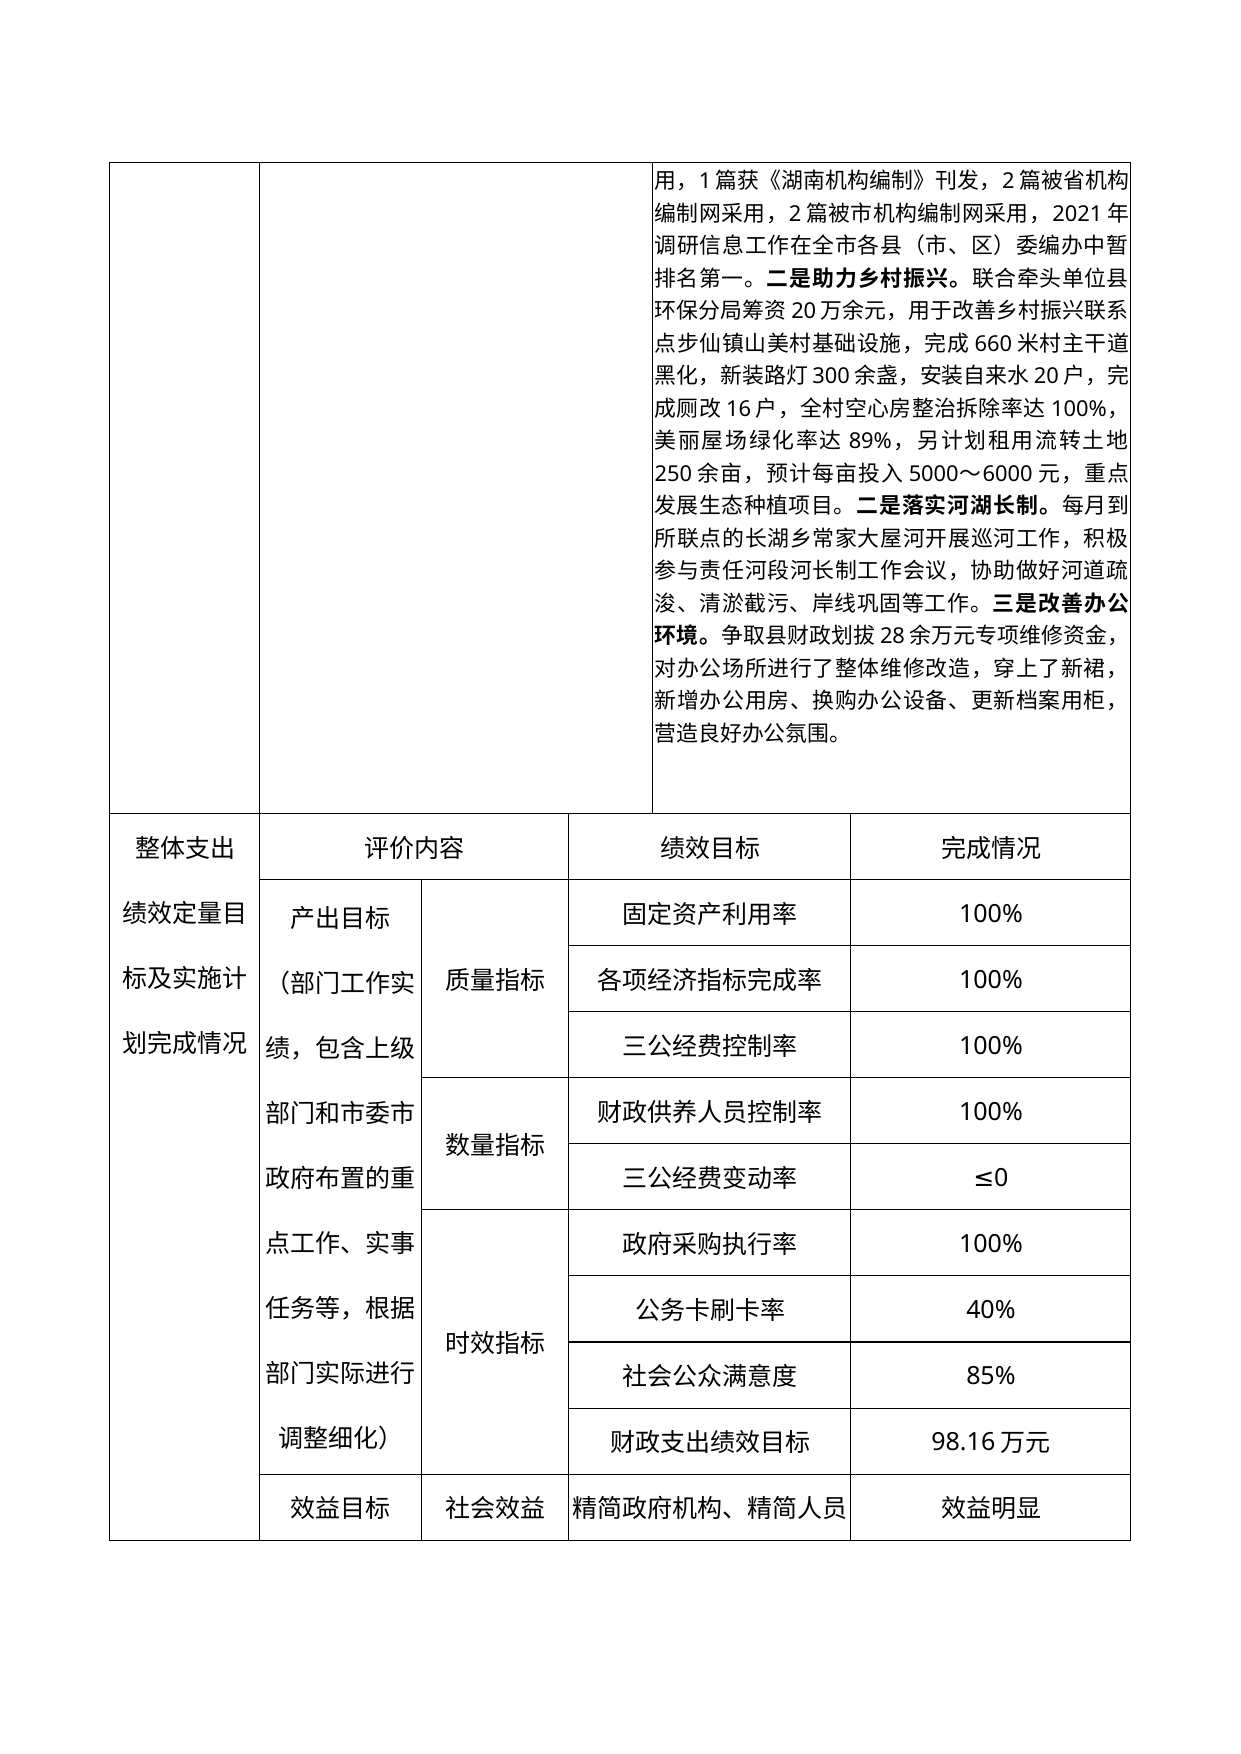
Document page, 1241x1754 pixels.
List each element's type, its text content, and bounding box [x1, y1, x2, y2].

table_cell 100% [851, 1210, 1130, 1275]
table_cell 完成情况 [851, 814, 1130, 879]
table_cell 整体支出 绩效定量目标及实施计划完成情况 [110, 814, 259, 1539]
table_cell 40% [851, 1276, 1130, 1341]
table_cell 评价内容 [260, 814, 568, 879]
table_cell ≤0 [851, 1144, 1130, 1209]
table_cell 三公经费控制率 [569, 1012, 850, 1077]
table_cell 固定资产利用率 [569, 880, 850, 945]
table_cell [260, 163, 652, 813]
table_cell 100% [851, 880, 1130, 945]
table_cell 98.16万元 [851, 1409, 1130, 1473]
table_cell 社会效益 [422, 1475, 568, 1539]
table_cell 质量指标 [422, 880, 568, 1077]
table_cell 100% [851, 946, 1130, 1011]
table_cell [569, 1475, 850, 1539]
table_cell 政府采购执行率 [569, 1210, 850, 1275]
table_cell 财政供养人员控制率 [569, 1078, 850, 1143]
table_cell 绩效目标 [569, 814, 850, 879]
table_cell 85% [851, 1343, 1130, 1407]
table_cell 数量指标 [422, 1078, 568, 1209]
table_cell 100% [851, 1012, 1130, 1077]
table_cell 公务卡刷卡率 [569, 1276, 850, 1341]
table_cell 三公经费变动率 [569, 1144, 850, 1209]
table_cell 效益目标 （预期实现的效益） [260, 1475, 421, 1539]
table_cell 100% [851, 1078, 1130, 1143]
table_cell 财政支出绩效目标 [569, 1409, 850, 1473]
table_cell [653, 163, 1130, 813]
table_cell 各项经济指标完成率 [569, 946, 850, 1011]
table_cell 社会公众满意度 [569, 1343, 850, 1407]
table_cell 效益明显 [851, 1475, 1130, 1539]
table_cell 产出目标 （部门工作实绩，包含上级部门和市委市政府布置的重点工作、实事任务等，根据部门实际进行调整细化） [260, 880, 421, 1473]
table_cell 时效指标 [422, 1210, 568, 1473]
